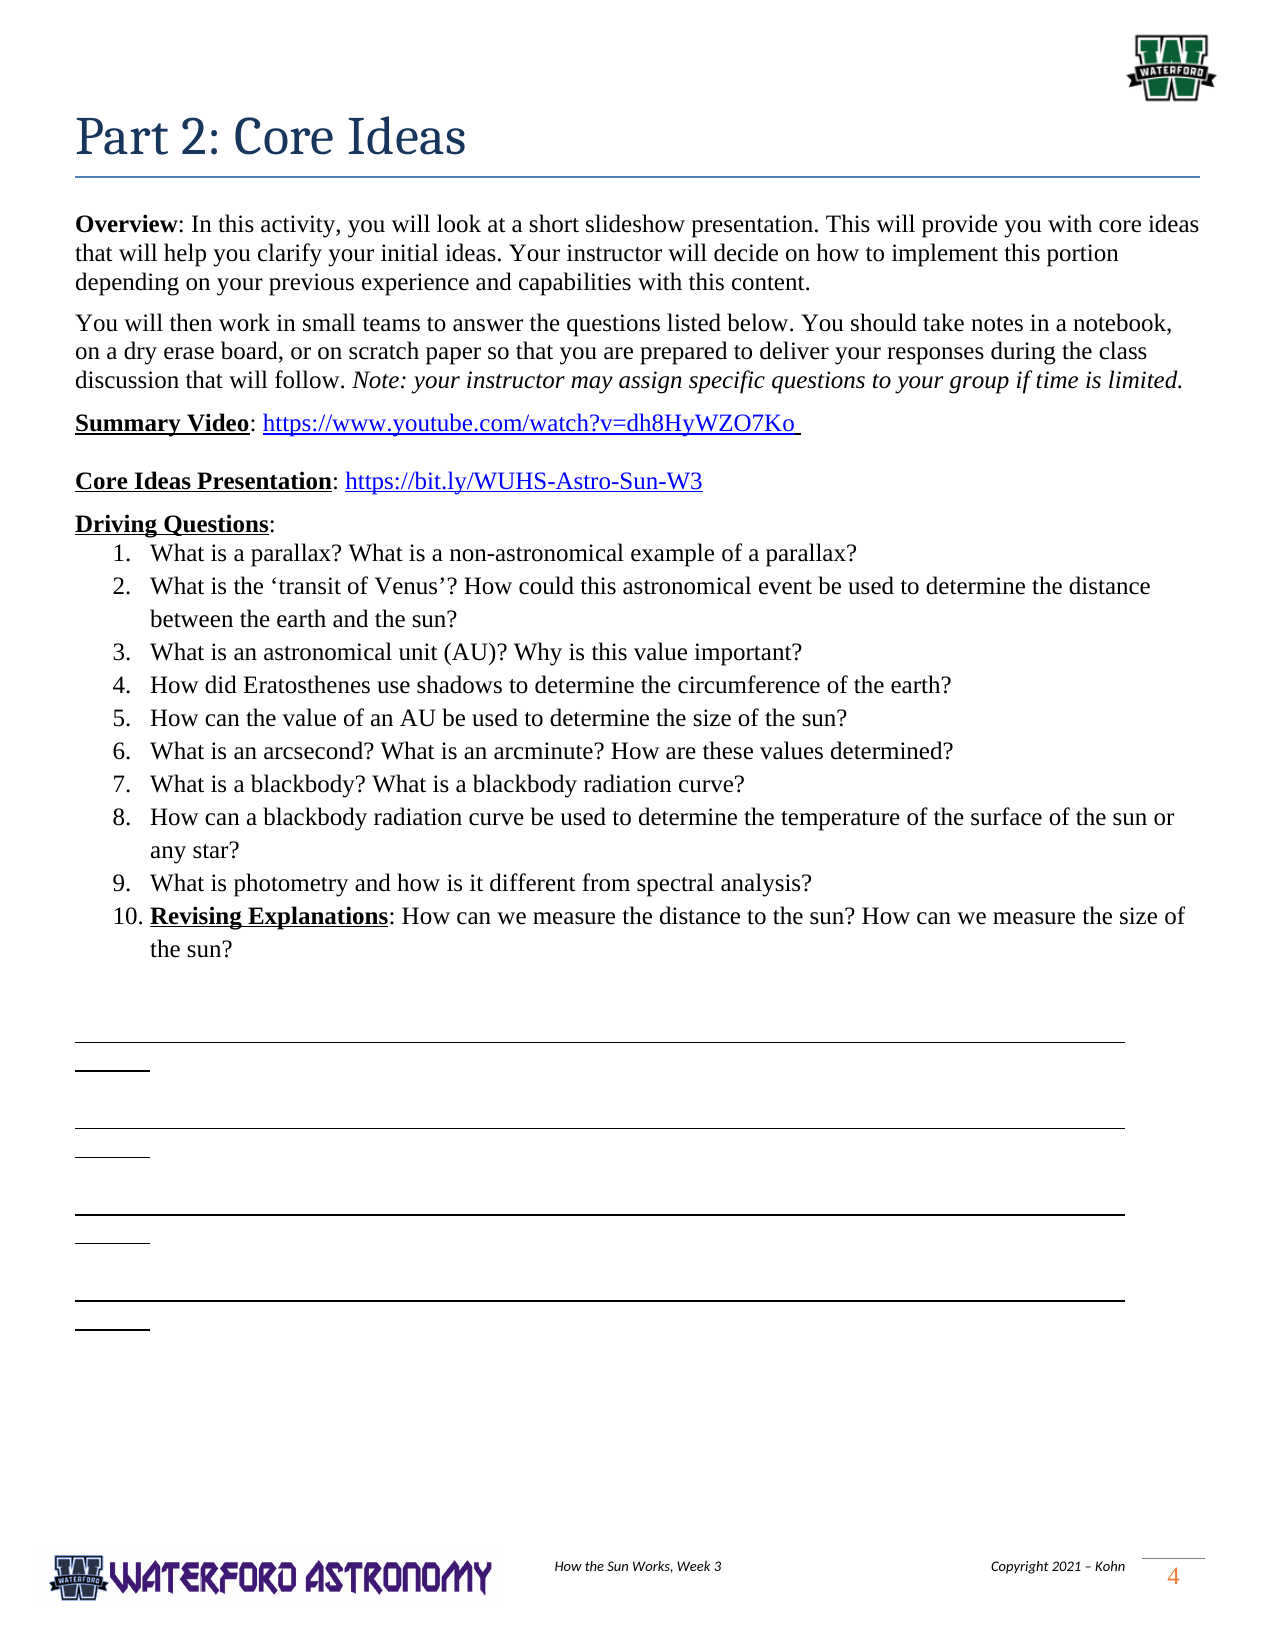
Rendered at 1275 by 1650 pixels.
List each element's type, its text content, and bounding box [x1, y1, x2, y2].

list How can the value of an AU be used to determine the size of the sun? [112, 703, 1200, 732]
list How did Eratosthenes use shadows to determine the circumference of the earth? [112, 670, 1200, 698]
list What is a blackbody? What is a blackbody radiation curve? [112, 769, 1200, 798]
text Core Ideas Presentation: https://bit.ly/WUHS-Astro-Sun-W3 [75, 466, 1200, 494]
list Revising Explanations: How can we measure the distance to the sun? How can we measure the size of the sun? [112, 901, 1200, 963]
list What is an arcsecond? What is an arcminute? How are these values determined? [112, 736, 1200, 764]
title Part 2: Core Ideas [75, 106, 1200, 176]
list What is the ‘transit of Venus’? How could this astronomical event be used to determine the distance between the earth and the sun? [112, 571, 1200, 632]
list What is a parallax? What is a non-astronomical example of a parallax? [112, 538, 1200, 566]
list What is photometry and how is it different from spectral analysis? [112, 868, 1200, 897]
list What is an astronomical unit (AU)? Why is this value important? [112, 637, 1200, 666]
text Summary Video: https://www.youtube.com/watch?v=dh8HyWZO7Ko [75, 408, 1200, 466]
text Driving Questions: [75, 509, 1200, 538]
picture [38, 1547, 503, 1605]
picture [1121, 29, 1221, 106]
list How can a blackbody radiation curve be used to determine the temperature of the surface of the sun or any star? [112, 802, 1200, 864]
text Overview: In this activity, you will look at a short slideshow presentation. This will provide you with core ideas that will help you clarify your initial ideas. Your instructor will decide on how to implement this portion depending on your previous experience and capabilities with this content. You will then work in small teams to answer the questions listed below. You should take notes in a notebook, on a dry erase board, or on scratch paper so that you are prepared to deliver your responses during the class discussion that will follow. Note: your instructor may assign specific questions to your group if time is limited. [75, 209, 1200, 394]
